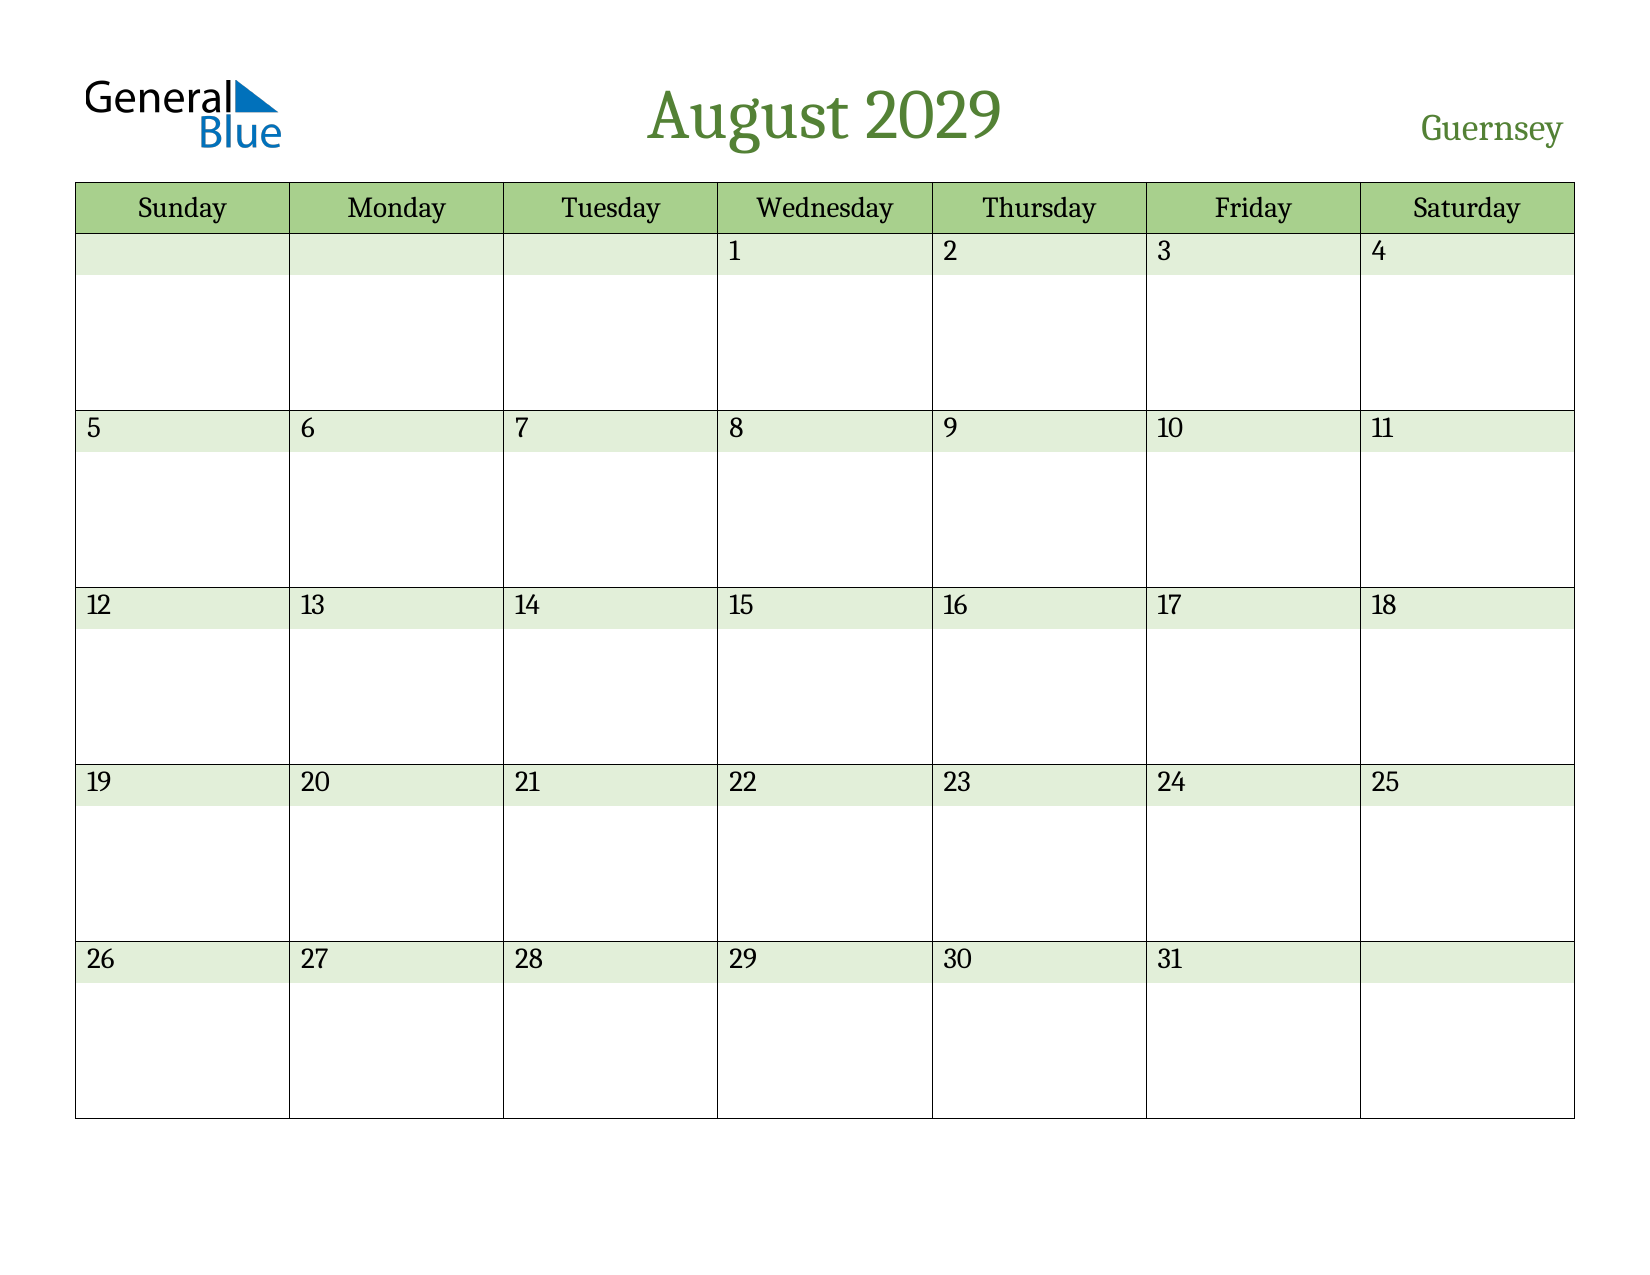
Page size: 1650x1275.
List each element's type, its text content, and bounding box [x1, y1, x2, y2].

table_cell 19 [76, 765, 289, 806]
table_cell 14 [504, 588, 717, 629]
table_cell 24 [1147, 765, 1360, 806]
table_cell 3 [1147, 234, 1360, 275]
table_cell [504, 234, 717, 275]
table_cell 31 [1147, 942, 1360, 983]
table_cell [290, 629, 503, 764]
table_cell [1361, 452, 1574, 587]
table_cell 4 [1361, 234, 1574, 275]
table_cell 27 [290, 942, 503, 983]
table_cell [1147, 452, 1360, 587]
table_cell 5 [76, 411, 289, 452]
picture [86, 80, 281, 148]
table_cell [290, 806, 503, 941]
table_cell Wednesday [718, 183, 932, 233]
table_cell 15 [718, 588, 932, 629]
table_cell [290, 234, 503, 275]
table_cell [718, 983, 932, 1118]
table_cell [76, 806, 289, 941]
table_cell [76, 629, 289, 764]
table_header Guernsey [1146, 75, 1574, 182]
table_cell 9 [933, 411, 1146, 452]
table_cell [76, 275, 289, 410]
table_cell 20 [290, 765, 503, 806]
table_cell 17 [1147, 588, 1360, 629]
table_cell [76, 234, 289, 275]
table_cell Saturday [1361, 183, 1574, 233]
table_cell [76, 983, 289, 1118]
table_cell [718, 452, 932, 587]
table_cell 10 [1147, 411, 1360, 452]
table_cell [933, 452, 1146, 587]
table_cell 7 [504, 411, 717, 452]
table_cell [504, 983, 717, 1118]
table_cell 22 [718, 765, 932, 806]
table_cell [718, 806, 932, 941]
table_cell 2 [933, 234, 1146, 275]
table_cell [504, 452, 717, 587]
table_cell 21 [504, 765, 717, 806]
table_cell [504, 275, 717, 410]
table_cell 8 [718, 411, 932, 452]
table_cell [504, 629, 717, 764]
table_header [76, 75, 503, 182]
table_cell [1147, 983, 1360, 1118]
table_cell 26 [76, 942, 289, 983]
table_cell [504, 806, 717, 941]
table_cell [1147, 629, 1360, 764]
table_cell [1361, 983, 1574, 1118]
table_cell [290, 452, 503, 587]
table_cell [1147, 275, 1360, 410]
table_cell [933, 629, 1146, 764]
table_cell [933, 806, 1146, 941]
table_cell [718, 629, 932, 764]
table_cell [1361, 942, 1574, 983]
table_cell [290, 983, 503, 1118]
table_cell [933, 983, 1146, 1118]
table_cell [1147, 806, 1360, 941]
table_cell [1361, 629, 1574, 764]
table_cell 13 [290, 588, 503, 629]
table_cell [933, 275, 1146, 410]
table_cell [1361, 806, 1574, 941]
table_cell [76, 452, 289, 587]
table_cell 29 [718, 942, 932, 983]
table_cell Sunday [76, 183, 289, 233]
table_cell [1361, 275, 1574, 410]
table_cell Thursday [933, 183, 1146, 233]
table_cell 6 [290, 411, 503, 452]
table_cell 30 [933, 942, 1146, 983]
table_cell 1 [718, 234, 932, 275]
table_cell Monday [290, 183, 503, 233]
table_header August 2029 [504, 75, 1146, 182]
table_cell [718, 275, 932, 410]
table_cell 18 [1361, 588, 1574, 629]
table_cell 25 [1361, 765, 1574, 806]
table_cell 16 [933, 588, 1146, 629]
table_cell 12 [76, 588, 289, 629]
table_cell [290, 275, 503, 410]
table_cell Tuesday [504, 183, 717, 233]
table_cell 11 [1361, 411, 1574, 452]
table_cell Friday [1147, 183, 1360, 233]
table_cell 28 [504, 942, 717, 983]
table_cell 23 [933, 765, 1146, 806]
